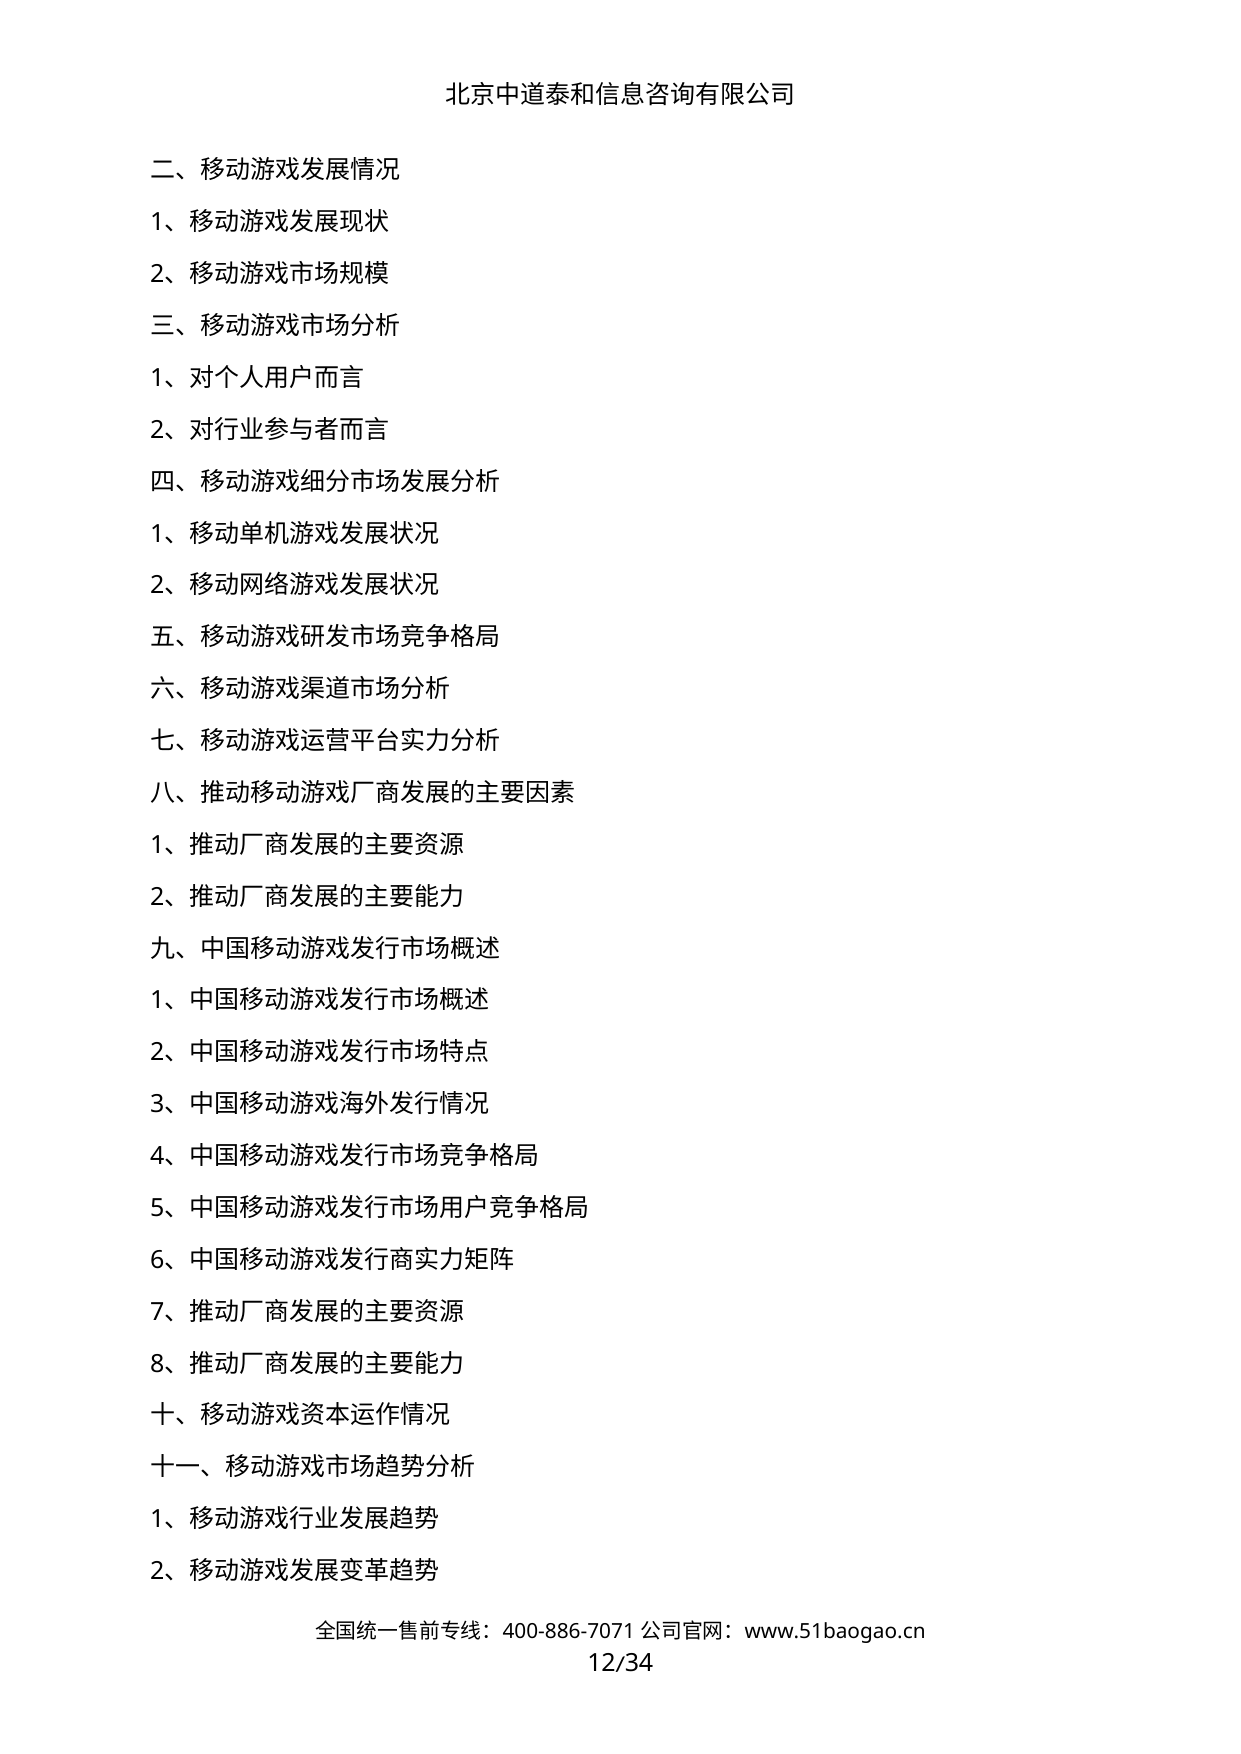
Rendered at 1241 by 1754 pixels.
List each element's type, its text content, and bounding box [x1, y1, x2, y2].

text 2、移动游戏市场规模 [150, 254, 1090, 290]
text 2、中国移动游戏发行市场特点 [150, 1032, 1090, 1068]
text 九、中国移动游戏发行市场概述 [150, 928, 1090, 964]
text 3、中国移动游戏海外发行情况 [150, 1084, 1090, 1120]
text 2、移动游戏发展变革趋势 [150, 1551, 1090, 1587]
text 1、对个人用户而言 [150, 357, 1090, 394]
text 三、移动游戏市场分析 [150, 306, 1090, 342]
text 1、中国移动游戏发行市场概述 [150, 980, 1090, 1016]
text 二、移动游戏发展情况 [150, 150, 1090, 186]
text 十、移动游戏资本运作情况 [150, 1395, 1090, 1431]
text 五、移动游戏研发市场竞争格局 [150, 617, 1090, 653]
text 八、推动移动游戏厂商发展的主要因素 [150, 772, 1090, 809]
text 1、移动单机游戏发展状况 [150, 513, 1090, 549]
text 1、移动游戏行业发展趋势 [150, 1499, 1090, 1535]
text 2、移动网络游戏发展状况 [150, 565, 1090, 601]
text 七、移动游戏运营平台实力分析 [150, 721, 1090, 757]
text 7、推动厂商发展的主要资源 [150, 1291, 1090, 1327]
text 1、移动游戏发展现状 [150, 202, 1090, 238]
text 2、推动厂商发展的主要能力 [150, 876, 1090, 912]
text 六、移动游戏渠道市场分析 [150, 669, 1090, 705]
text 4、中国移动游戏发行市场竞争格局 [150, 1136, 1090, 1172]
text 5、中国移动游戏发行市场用户竞争格局 [150, 1187, 1090, 1224]
text 6、中国移动游戏发行商实力矩阵 [150, 1239, 1090, 1276]
text 1、推动厂商发展的主要资源 [150, 824, 1090, 861]
text 十一、移动游戏市场趋势分析 [150, 1447, 1090, 1483]
text 2、对行业参与者而言 [150, 409, 1090, 446]
text 8、推动厂商发展的主要能力 [150, 1343, 1090, 1379]
text 四、移动游戏细分市场发展分析 [150, 461, 1090, 497]
